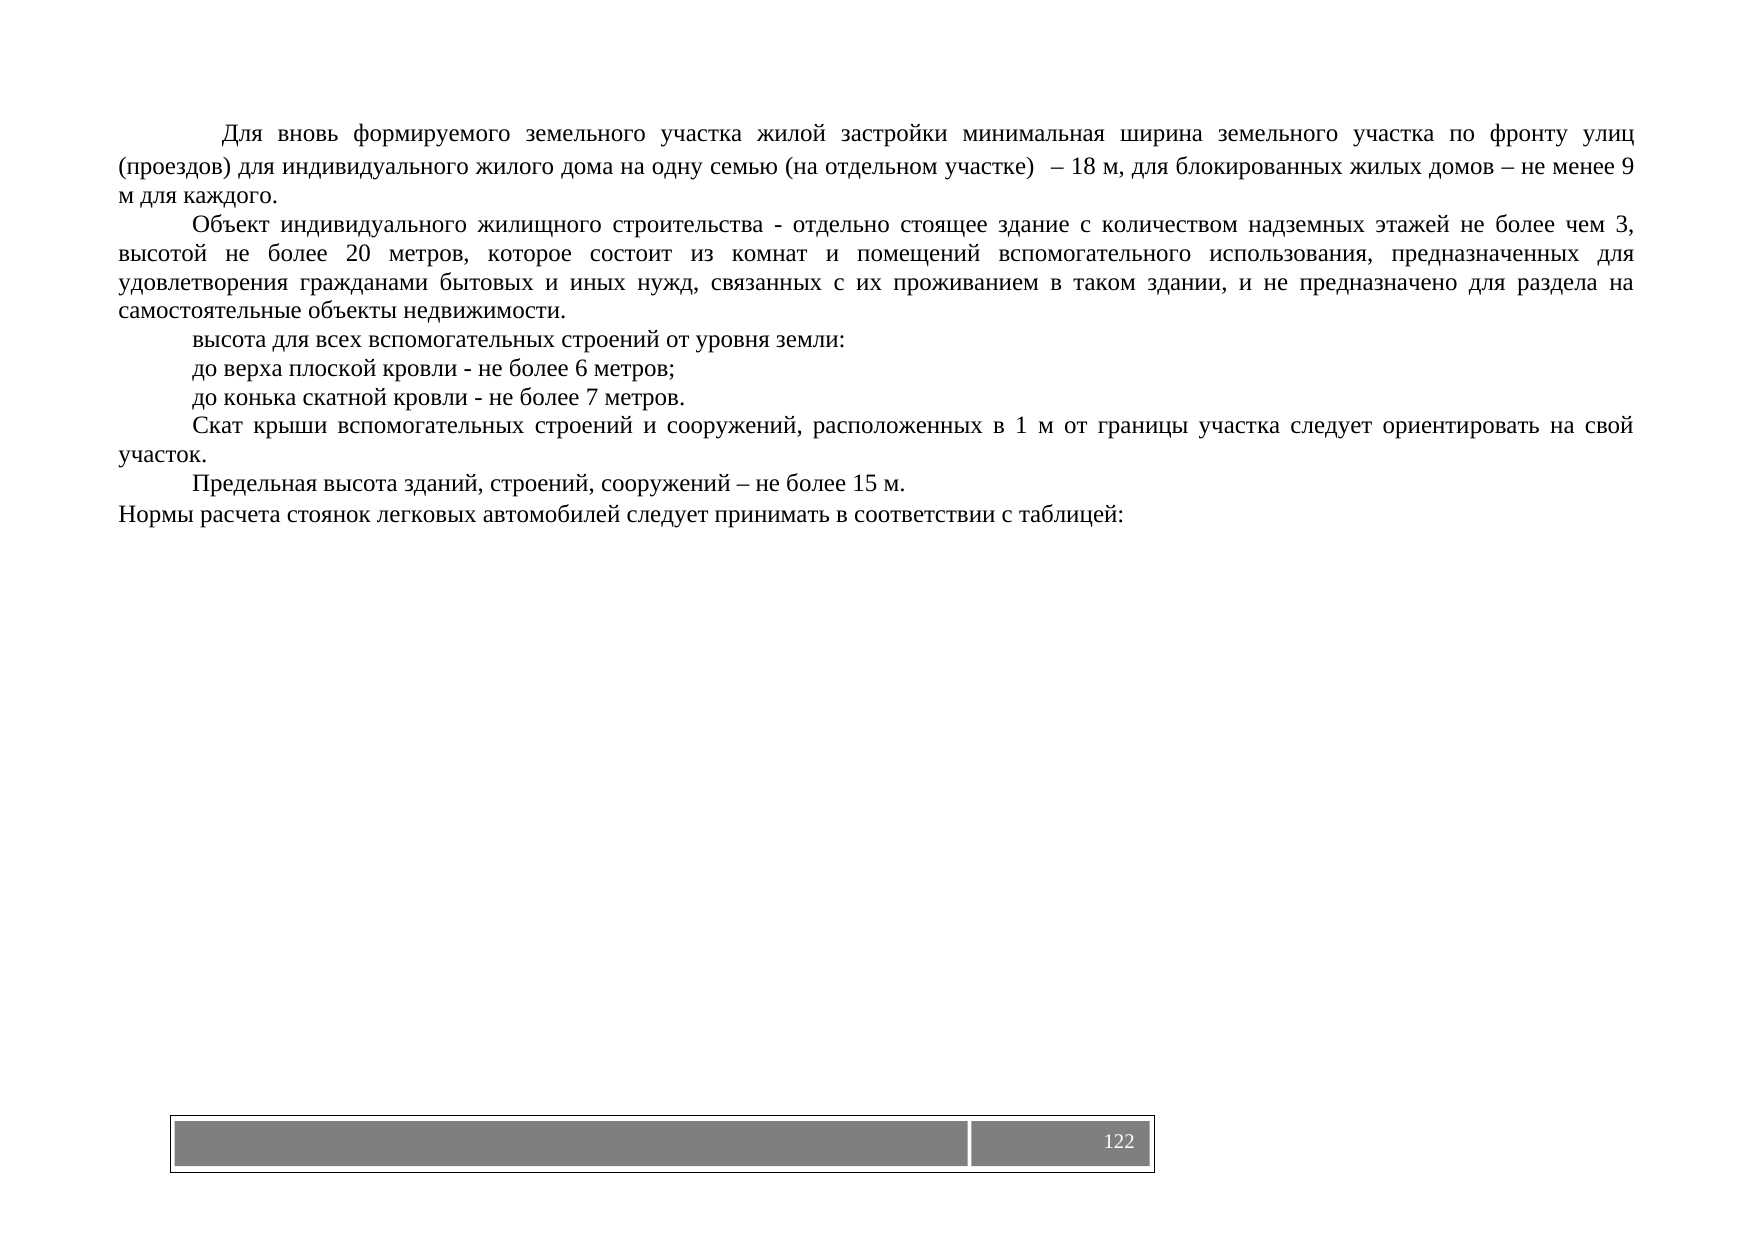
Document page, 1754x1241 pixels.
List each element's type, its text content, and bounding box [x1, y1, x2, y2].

text до конька скатной кровли - не более 7 метров. [118, 382, 1636, 411]
text до верха плоской кровли - не более 6 метров; [118, 353, 1636, 382]
text Объект индивидуального жилищного строительства - отдельно стоящее здание с количеством надземных этажей не более чем 3, высотой не более 20 метров, которое состоит из комнат и помещений вспомогательного использования, предназначенных для удовлетворения гражданами бытовых и иных нужд, связанных с их проживанием в таком здании, и не предназначено для раздела на самостоятельные объекты недвижимости. [118, 209, 1636, 324]
text Для вновь формируемого земельного участка жилой застройки минимальная ширина земельного участка по фронту улиц (проездов) для индивидуального жилого дома на одну семью (на отдельном участке) – 18 м, для блокированных жилых домов – не менее для каждого. [118, 118, 1636, 209]
text Предельная высота зданий, строений, сооружений – не более 15 м. [118, 468, 1636, 497]
text высота для всех вспомогательных строений от уровня земли: [118, 324, 1636, 353]
text Нормы расчета стоянок легковых автомобилей следует принимать в соответствии с таблицей: [118, 499, 1636, 528]
text Скат крыши вспомогательных строений и сооружений, расположенных в 1 м от границы участка следует ориентировать на свой участок. [118, 411, 1636, 468]
